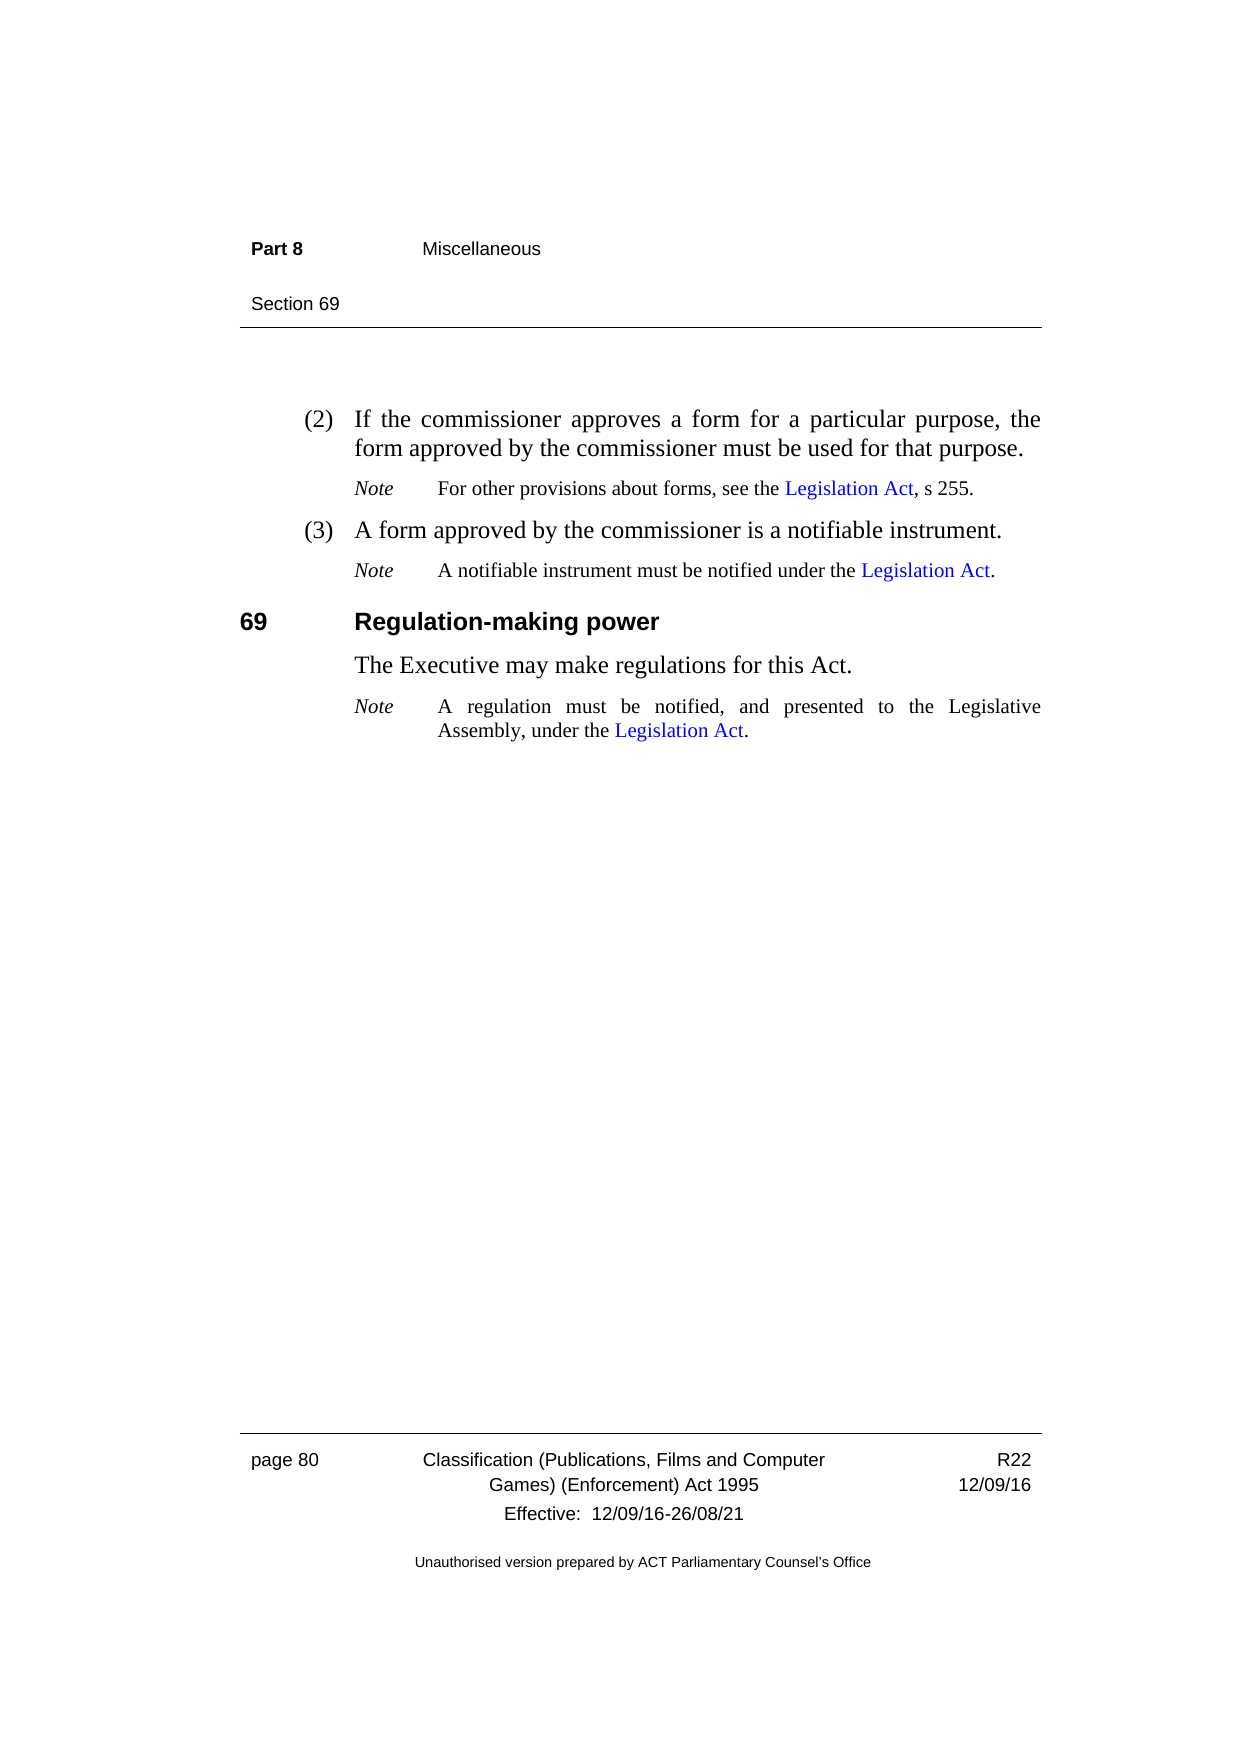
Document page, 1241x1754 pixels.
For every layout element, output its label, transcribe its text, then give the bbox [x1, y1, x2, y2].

text Note For other provisions about forms, see the Legislation Act, s 255. [354, 476, 1042, 500]
text 69 Regulation-making power [239, 607, 1042, 636]
text (2) If the commissioner approves a form for a particular purpose, the form approved by the commissioner must be used for that purpose. [239, 404, 1042, 462]
text The Executive may make regulations for this Act. [354, 651, 1042, 679]
text (3) A form approved by the commissioner is a notifiable instrument. [239, 515, 1042, 544]
text Note A notifiable instrument must be notified under the Legislation Act. [354, 558, 1042, 582]
text Note A regulation must be notified, and presented to the Legislative Assembly, under the Legislation Act. [354, 694, 1042, 742]
